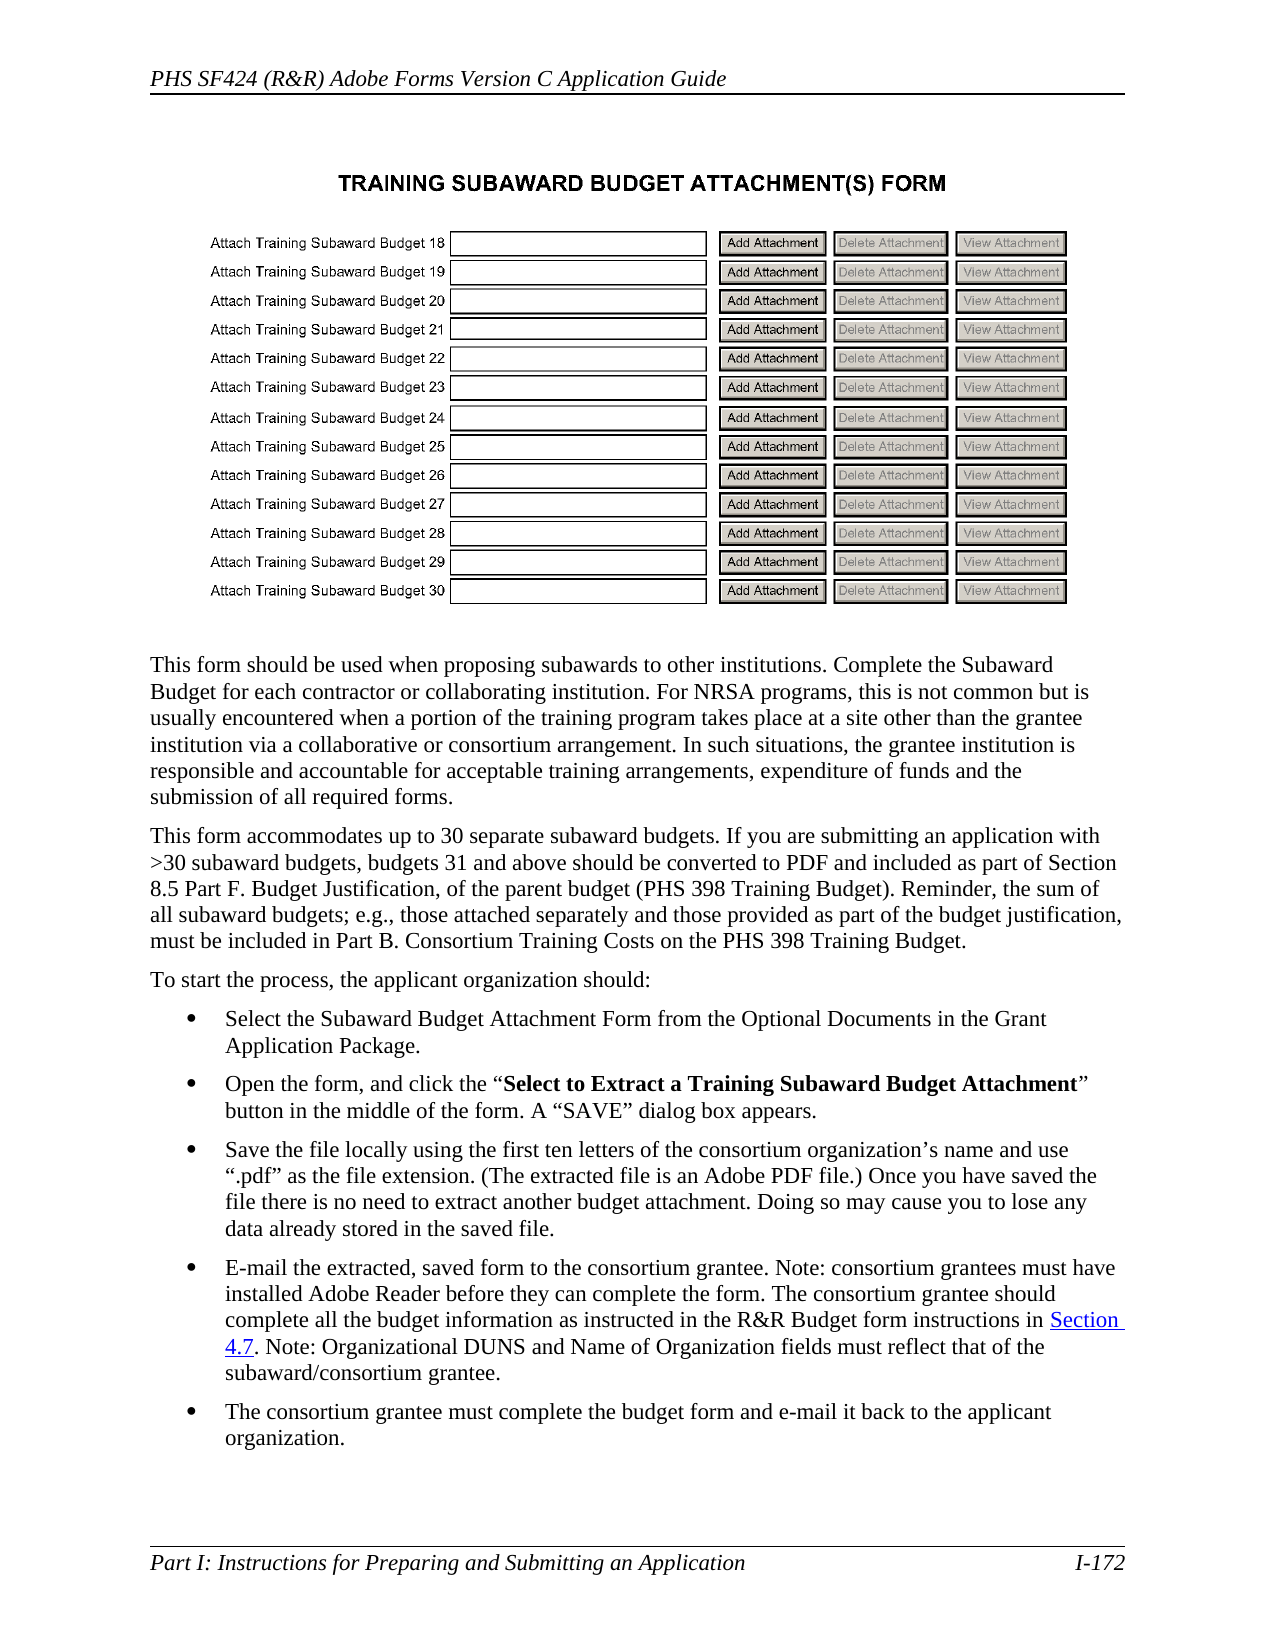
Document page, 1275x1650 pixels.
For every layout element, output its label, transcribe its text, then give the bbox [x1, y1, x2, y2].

list Select the Subaward Budget Attachment Form from the Optional Documents in the Grant Application Package. [187, 1005, 1125, 1058]
text This form accommodates up to 30 separate subaward budgets. If you are submitting an application with >30 subaward budgets, budgets 31 and above should be converted to PDF and included as part of Section 8.5 Part F. Budget Justification, of the parent budget (PHS 398 Training Budget). Reminder, the sum of all subaward budgets; e.g., those attached separately and those provided as part of the budget justification, must be included in Part B. Consortium Training Costs on the PHS 398 Training Budget. [150, 822, 1125, 954]
list Open the form, and click the “Select to Extract a Training Subaward Budget Attachment” button in the middle of the form. A “SAVE” dialog box appears. [187, 1071, 1125, 1123]
list The consortium grantee must complete the budget form and e-mail it back to the applicant organization. [187, 1398, 1125, 1451]
text To start the process, the applicant organization should: [150, 966, 1125, 993]
text This form should be used when proposing subawards to other institutions. Complete the Subaward Budget for each contractor or collaborating institution. For NRSA programs, this is not common but is usually encountered when a portion of the training program takes place at a site other than the grantee institution via a collaborative or consortium arrangement. In such situations, the grantee institution is responsible and accountable for acceptable training arrangements, expenditure of funds and the submission of all required forms. [150, 652, 1125, 810]
picture [178, 150, 1097, 627]
list Save the file locally using the first ten letters of the consortium organization’s name and use “.pdf” as the file extension. (The extracted file is an Adobe PDF file.) Once you have saved the file there is no need to extract another budget attachment. Doing so may cause you to lose any data already stored in the saved file. [187, 1136, 1125, 1241]
list E-mail the extracted, saved form to the consortium grantee. Note: consortium grantees must have installed Adobe Reader before they can complete the form. The consortium grantee should complete all the budget information as instructed in the R&R Budget form instructions in Section 4.7. Note: Organizational DUNS and Name of Organization fields must reflect that of the subaward/consortium grantee. [187, 1254, 1125, 1385]
